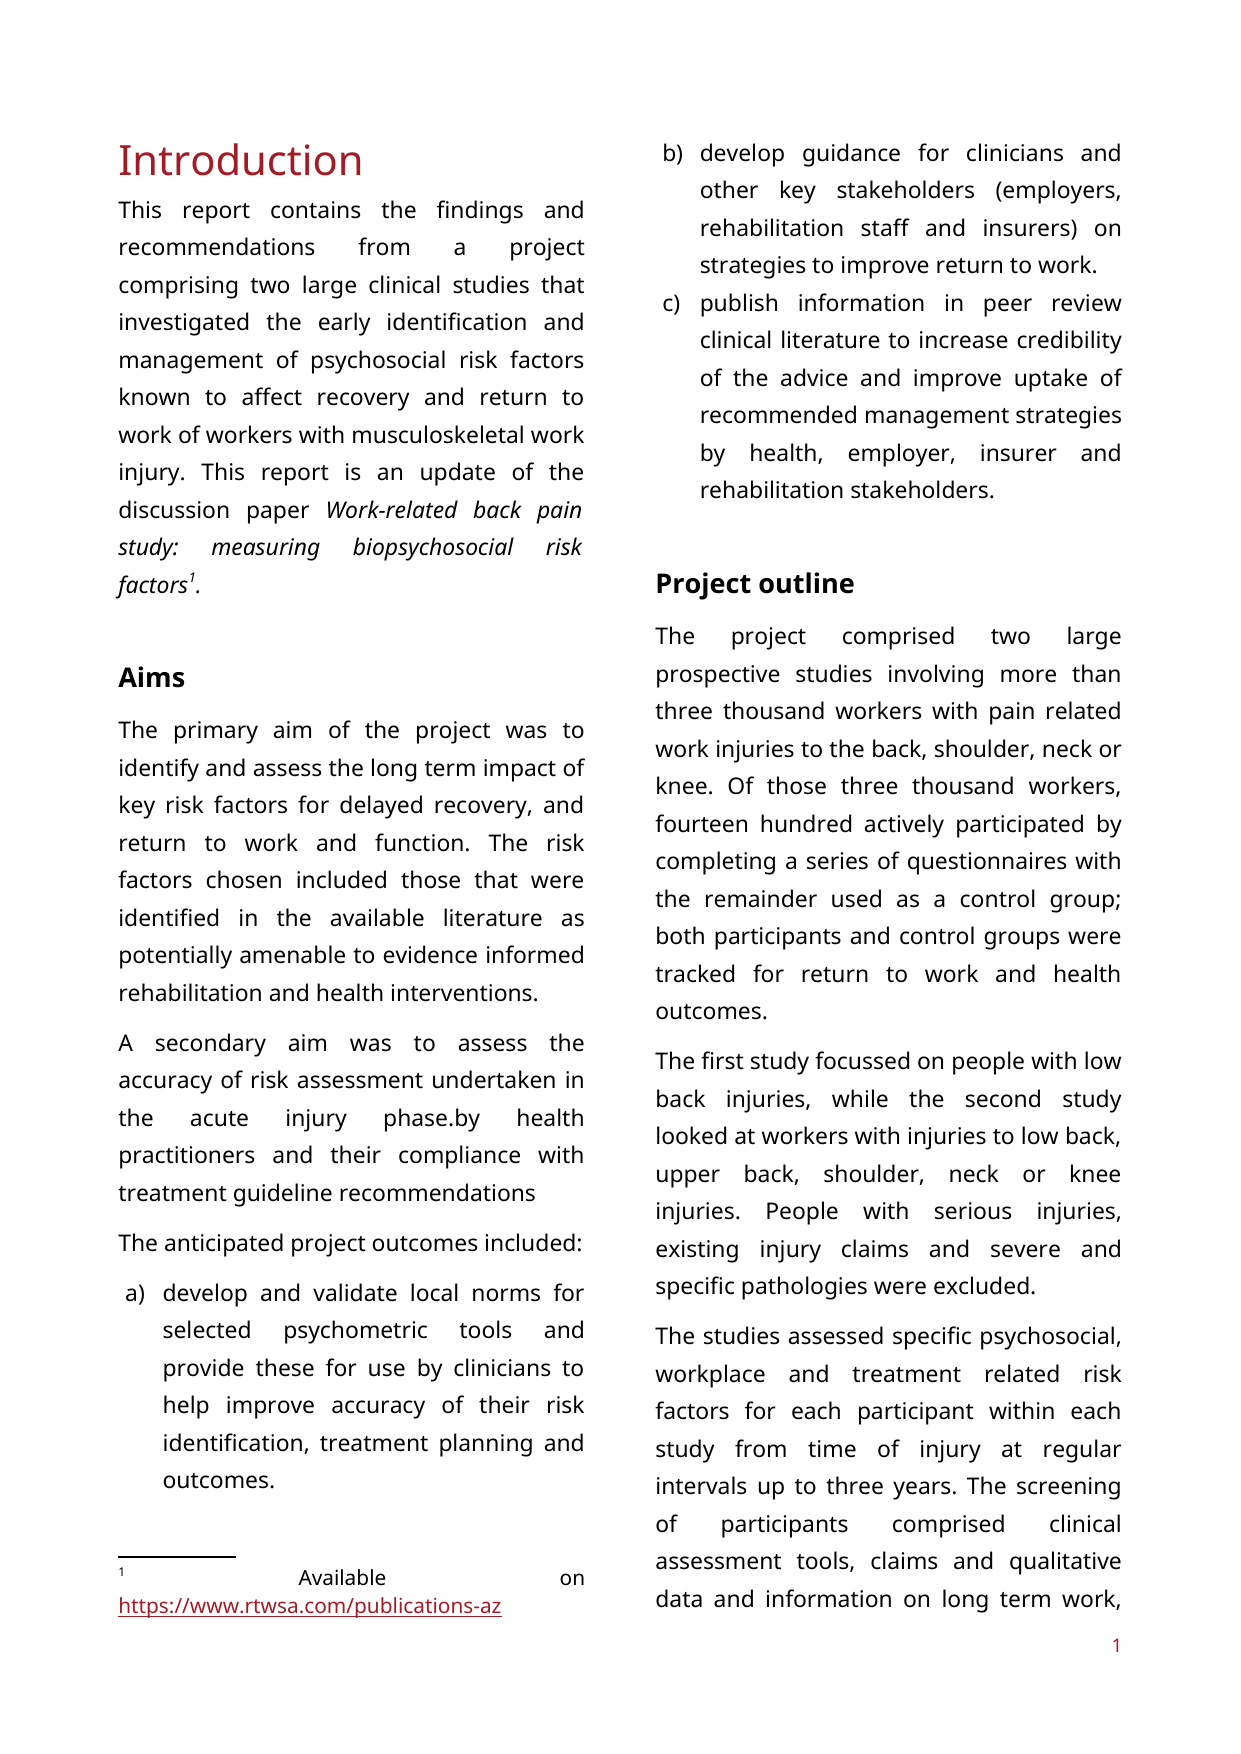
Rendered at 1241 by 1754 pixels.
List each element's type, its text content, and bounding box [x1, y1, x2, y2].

list develop guidance for clinicians and other key stakeholders (employers, rehabilitation staff and insurers) on strategies to improve return to work. [662, 131, 1122, 281]
subtitle Aims [118, 658, 585, 696]
text This report contains the findings and recommendations from a project comprising two large clinical studies that investigated the early identification and management of psychosocial risk factors known to affect recovery and return to work of workers with musculoskeletal work injury. This report is an update of the discussion paper Work-related back pain study: measuring biopsychosocial risk factors. [118, 187, 585, 600]
text The project comprised two large prospective studies involving more than three thousand workers with pain related work injuries to the back, shoulder, neck or knee. Of those three thousand workers, fourteen hundred actively participated by completing a series of questionnaires with the remainder used as a control group; both participants and control groups were tracked for return to work and health outcomes. [655, 614, 1122, 1026]
text The anticipated project outcomes included: [118, 1221, 585, 1258]
list publish information in peer review clinical literature to increase credibility of the advice and improve uptake of recommended management strategies by health, employer, insurer and rehabilitation stakeholders. [662, 281, 1122, 506]
text The first study focussed on people with low back injuries, while the second study looked at workers with injuries to low back, upper back, shoulder, neck or knee injuries. People with serious injuries, existing injury claims and severe and specific pathologies were excluded. [655, 1039, 1122, 1301]
text The primary aim of the project was to identify and assess the long term impact of key risk factors for delayed recovery, and return to work and function. The risk factors chosen included those that were identified in the available literature as potentially amenable to evidence informed rehabilitation and health interventions. [118, 708, 585, 1008]
list develop and validate local norms for selected psychometric tools and provide these for use by clinicians to help improve accuracy of their risk identification, treatment planning and outcomes. [125, 1271, 585, 1496]
subtitle Project outline [655, 564, 1122, 601]
text A secondary aim was to assess the accuracy of risk assessment undertaken in the acute injury phase.by health practitioners and their compliance with treatment guideline recommendations [118, 1021, 585, 1208]
subtitle Introduction [118, 131, 585, 187]
